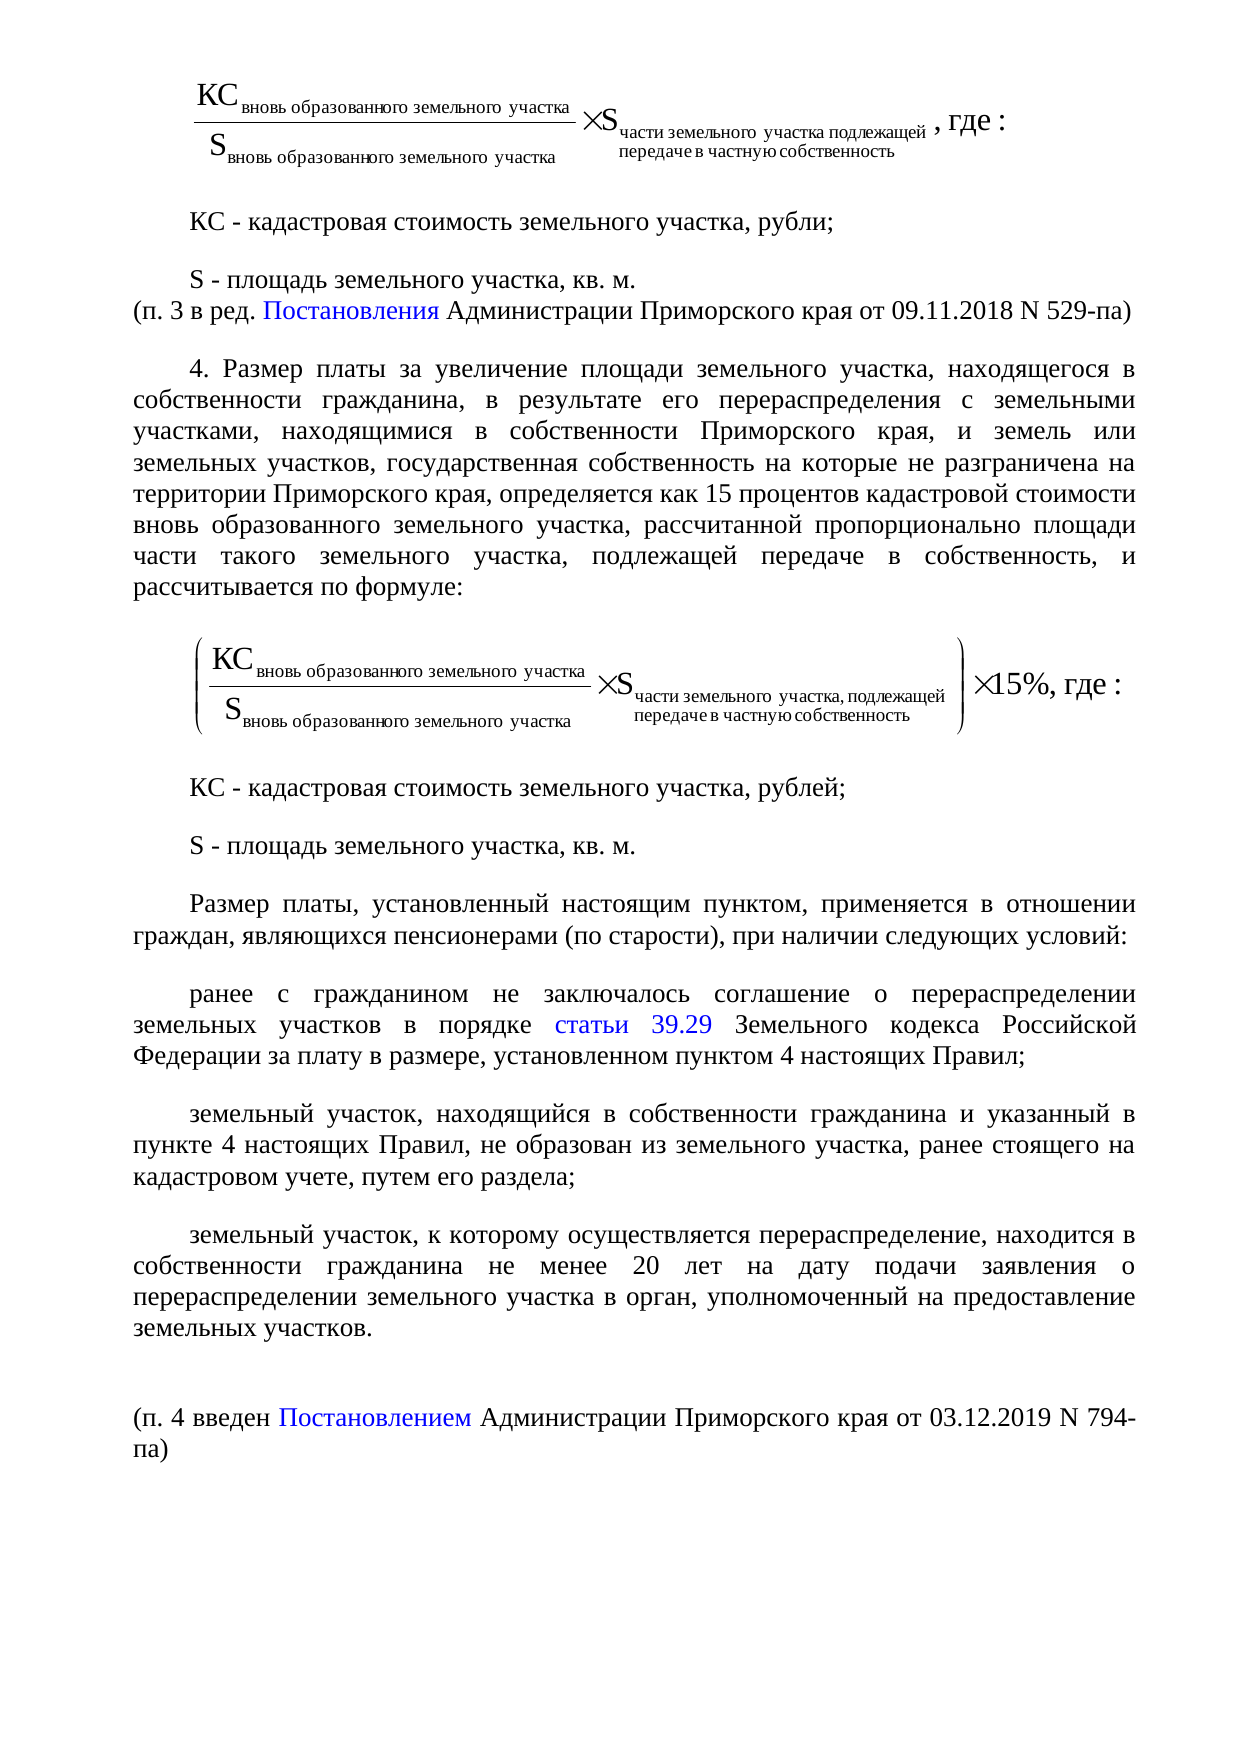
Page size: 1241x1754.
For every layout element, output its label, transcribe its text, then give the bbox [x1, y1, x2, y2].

text Размер платы, установленный настоящим пунктом, применяется в отношении граждан, являющихся пенсионерами (по старости), при наличии следующих условий: [133, 888, 1137, 950]
text ранее с гражданином не заключалось соглашение о перераспределении земельных участков в порядке статьи 39.29 Земельного кодекса Российской Федерации за плату в размере, установленном пунктом 4 настоящих Правил; [133, 977, 1137, 1070]
text 4. Размер платы за увеличение площади земельного участка, находящегося в собственности гражданина, в результате его перераспределения с земельными участками, находящимися в собственности Приморского края, и земель или земельных участков, государственная собственность на которые не разграничена на территории Приморского края, определяется как 15 процентов кадастровой стоимости вновь образованного земельного участка, рассчитанной пропорционально площади части такого земельного участка, подлежащей передаче в собственность, и рассчитывается по формуле: [133, 352, 1137, 601]
text S - площадь земельного участка, кв. м. [133, 829, 1137, 861]
text S - площадь земельного участка, кв. м. [133, 263, 1137, 294]
text (п. 3 в ред. Постановления Администрации Приморского края от 09.11.2018 N 529-па) [133, 294, 1137, 325]
text земельный участок, находящийся в собственности гражданина и указанный в пункте 4 настоящих Правил, не образован из земельного участка, ранее стоящего на кадастровом учете, путем его раздела; [133, 1097, 1137, 1191]
text КС - кадастровая стоимость земельного участка, рубли; [133, 204, 1137, 236]
text КС - кадастровая стоимость земельного участка, рублей; [133, 771, 1137, 802]
text (п. 4 введен Постановлением Администрации Приморского края от 03.12.2019 N 794-па) [133, 1401, 1137, 1463]
text земельный участок, к которому осуществляется перераспределение, находится в собственности гражданина не менее 20 лет на дату подачи заявления о перераспределении земельного участка в орган, уполномоченный на предоставление земельных участков. [133, 1218, 1137, 1343]
